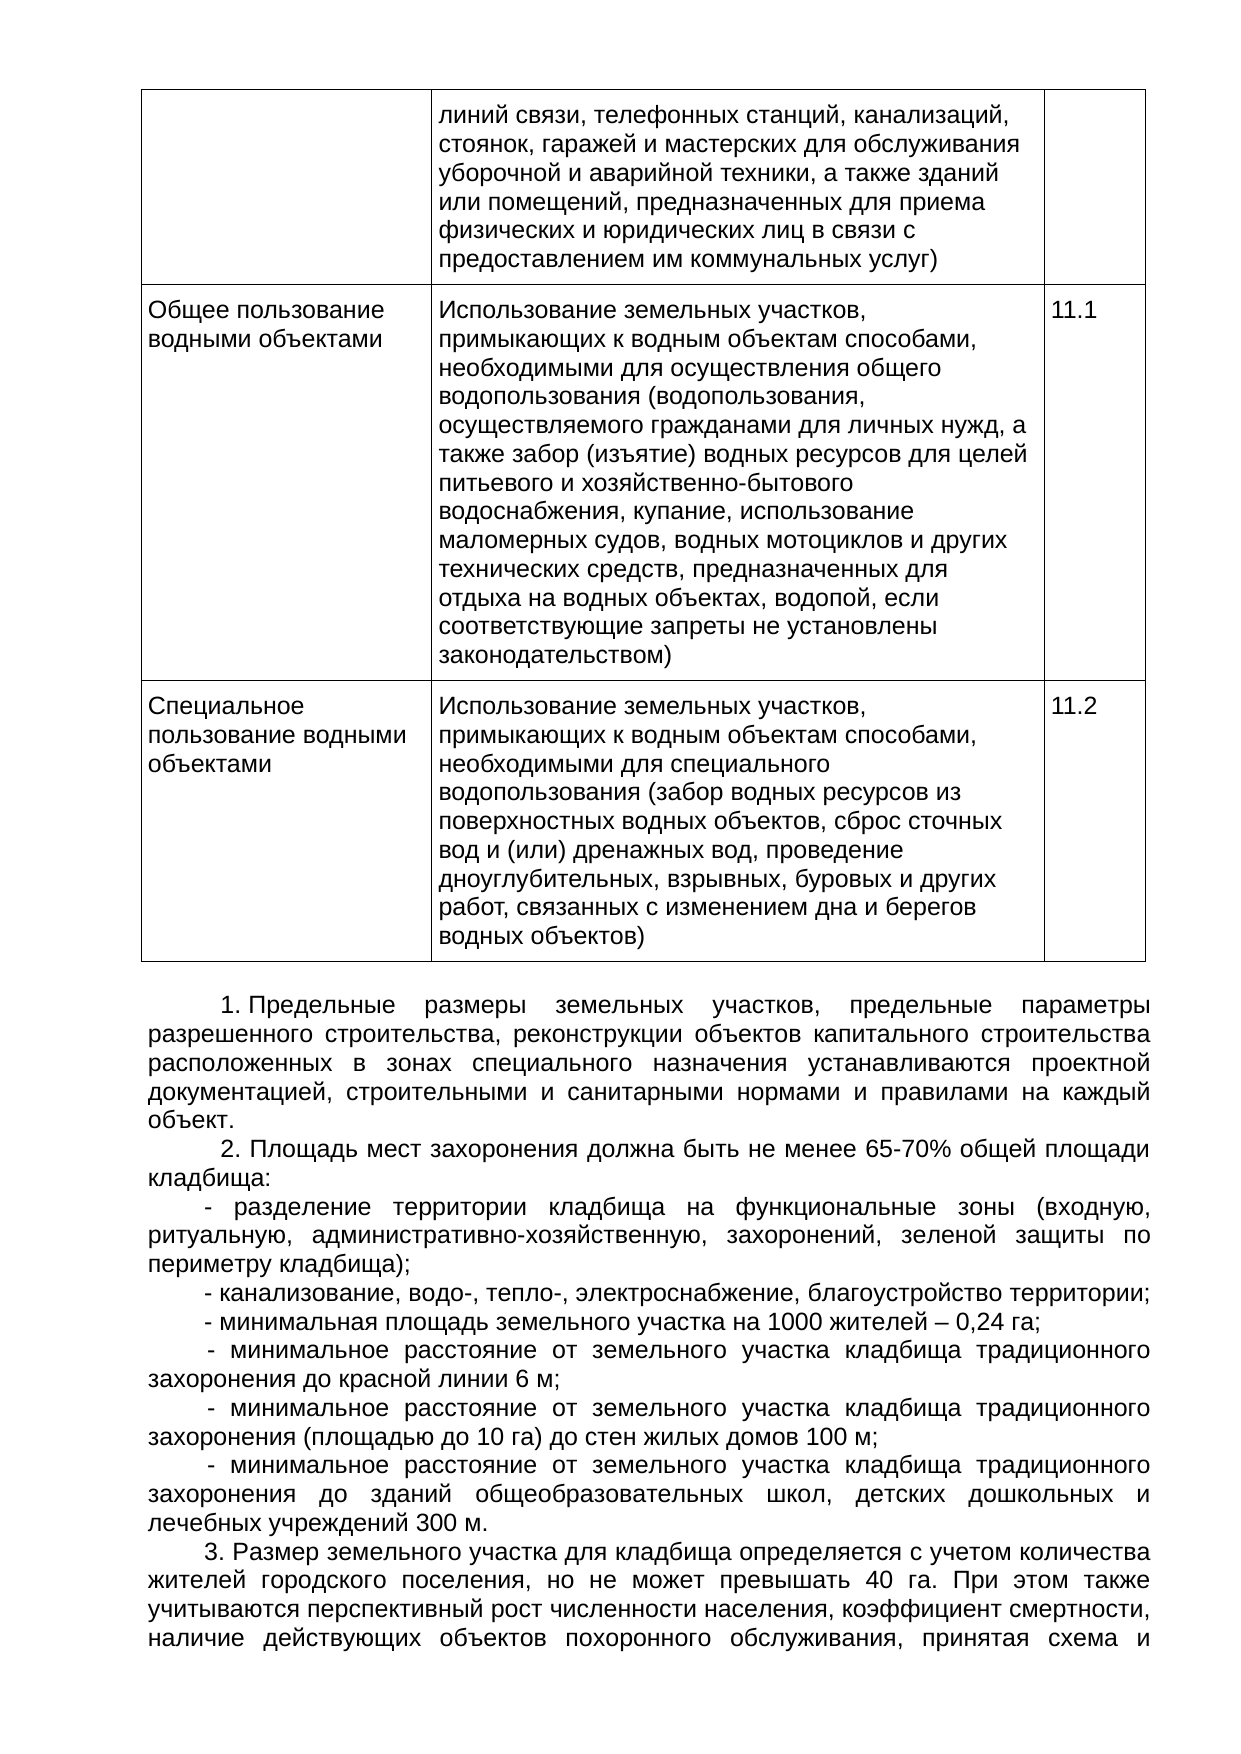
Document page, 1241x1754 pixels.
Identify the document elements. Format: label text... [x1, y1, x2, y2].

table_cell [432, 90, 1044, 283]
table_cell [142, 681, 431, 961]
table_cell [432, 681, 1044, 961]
text - минимальное расстояние от земельного участка кладбища традиционного захоронения (площадью до 10 га) до стен жилых домов 100 м; [148, 1393, 1152, 1450]
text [148, 1537, 1152, 1652]
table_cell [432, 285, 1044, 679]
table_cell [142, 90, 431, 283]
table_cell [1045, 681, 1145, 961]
text - минимальное расстояние от земельного участка кладбища традиционного захоронения до зданий общеобразовательных школ, детских дошкольных и лечебных учреждений 300 м. [148, 1450, 1152, 1537]
text 2. Площадь мест захоронения должна быть не менее 65-70% общей площади кладбища: [148, 1134, 1152, 1192]
text - разделение территории кладбища на функциональные зоны (входную, ритуальную, административно-хозяйственную, захоронений, зеленой защиты по периметру кладбища); [148, 1192, 1152, 1278]
text 1. Предельные размеры земельных участков, предельные параметры разрешенного строительства, реконструкции объектов капитального строительства расположенных в зонах специального назначения устанавливаются проектной документацией, строительными и санитарными нормами и правилами на каждый объект. [148, 990, 1152, 1134]
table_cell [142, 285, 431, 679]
text - минимальная площадь земельного участка на 1000 жителей – 0,24 га; [148, 1307, 1152, 1335]
text - минимальное расстояние от земельного участка кладбища традиционного захоронения до красной линии 6 м; [148, 1335, 1152, 1393]
text - канализование, водо-, тепло-, электроснабжение, благоустройство территории; [148, 1278, 1152, 1307]
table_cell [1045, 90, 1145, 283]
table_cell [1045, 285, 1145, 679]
